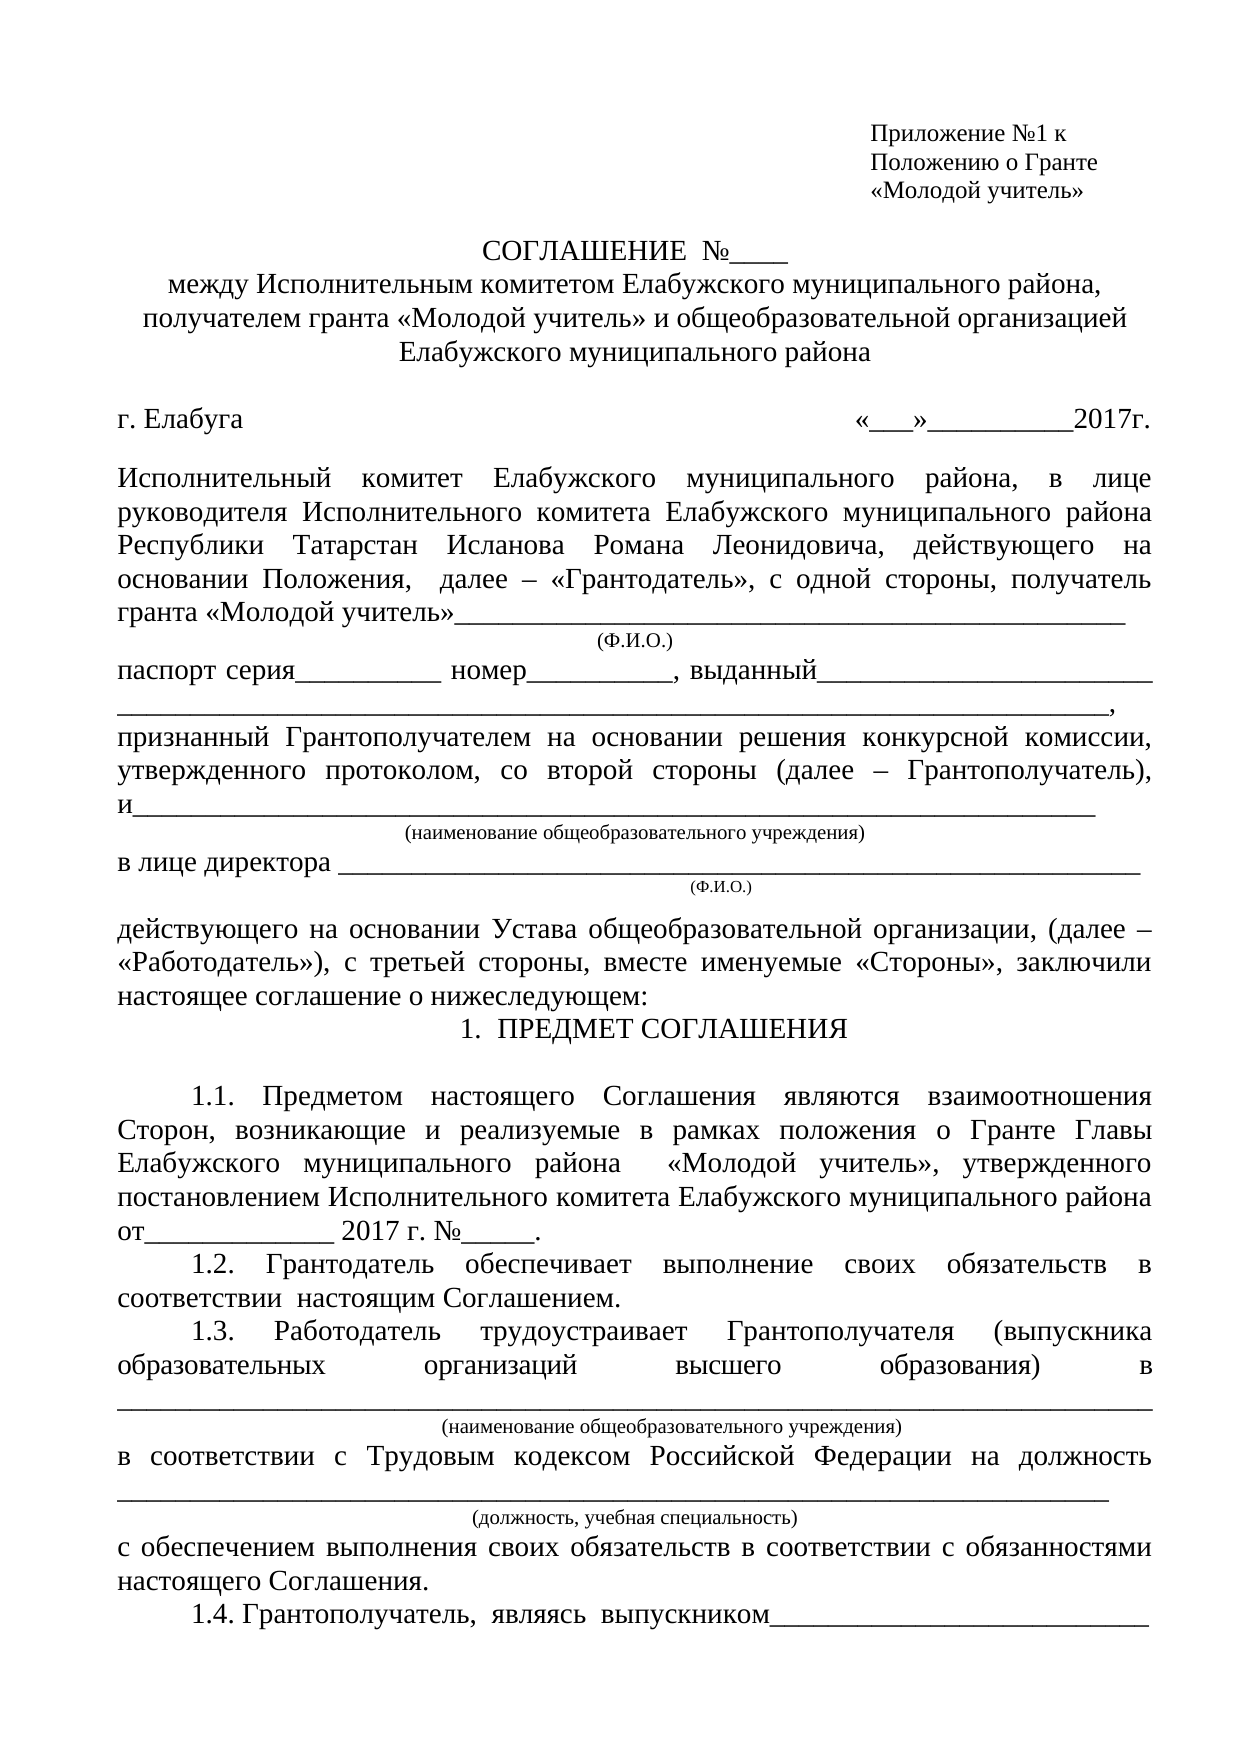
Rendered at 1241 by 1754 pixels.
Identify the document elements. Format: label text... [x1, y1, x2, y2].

text 1.2. Грантодатель обеспечивает выполнение своих обязательств в соответствии настоящим Соглашением. [117, 1246, 1153, 1313]
text (наименование общеобразовательного учреждения) [117, 1414, 1153, 1438]
text с обеспечением выполнения своих обязательств в соответствии с обязанностями настоящего Соглашения. [117, 1529, 1153, 1596]
text между Исполнительным комитетом Елабужского муниципального района, получателем гранта «Молодой учитель» и общеобразовательной организацией Елабужского муниципального района [117, 267, 1153, 367]
list ПРЕДМЕТ СОГЛАШЕНИЯ [154, 1011, 1153, 1045]
text 1.1. Предметом настоящего Соглашения являются взаимоотношения Сторон, возникающие и реализуемые в рамках положения о Гранте Главы Елабужского муниципального района «Молодой учитель», утвержденного постановлением Исполнительного комитета Елабужского муниципального района от_____________ 2017 г. №_____. [117, 1078, 1153, 1246]
text признанный Грантополучателем на основании решения конкурсной комиссии, утвержденного протоколом, со второй стороны (далее – Грантополучатель), и__________________________________________________________________ [117, 719, 1153, 819]
text (Ф.И.О.) [117, 628, 1153, 652]
text в лице директора _______________________________________________________ [117, 844, 1153, 877]
text действующего на основании Устава общеобразовательной организации, (далее – «Работодатель»), с третьей стороны, вместе именуемые «Стороны», заключили настоящее соглашение о нижеследующем: [117, 911, 1153, 1011]
text в соответствии с Трудовым кодексом Российской Федерации на должность ____________________________________________________________________ [117, 1438, 1153, 1505]
text 1.4. Грантополучатель, являясь выпускником__________________________ [117, 1596, 1153, 1630]
text 1.3. Работодатель трудоустраивает Грантополучателя (выпускника образовательных организаций высшего образования) в _______________________________________________________________________ [117, 1313, 1153, 1409]
text г. Елабуга «___»__________2017г. [117, 401, 1153, 434]
text (Ф.И.О.) [117, 877, 1153, 911]
text Приложение №1 к Положению о Гранте «Молодой учитель» [870, 118, 1153, 204]
text паспорт серия__________ номер__________, выданный_______________________ ____________________________________________________________________, [117, 652, 1153, 719]
text (должность, учебная специальность) [117, 1505, 1153, 1529]
text (наименование общеобразовательного учреждения) [117, 819, 1153, 844]
text СОГЛАШЕНИЕ №____ [117, 233, 1153, 267]
text Исполнительный комитет Елабужского муниципального района, в лице руководителя Исполнительного комитета Елабужского муниципального района Республики Татарстан Исланова Романа Леонидовича, действующего на основании Положения, далее – «Грантодатель», с одной стороны, получатель гранта «Молодой учитель»______________________________________________ [117, 460, 1153, 628]
